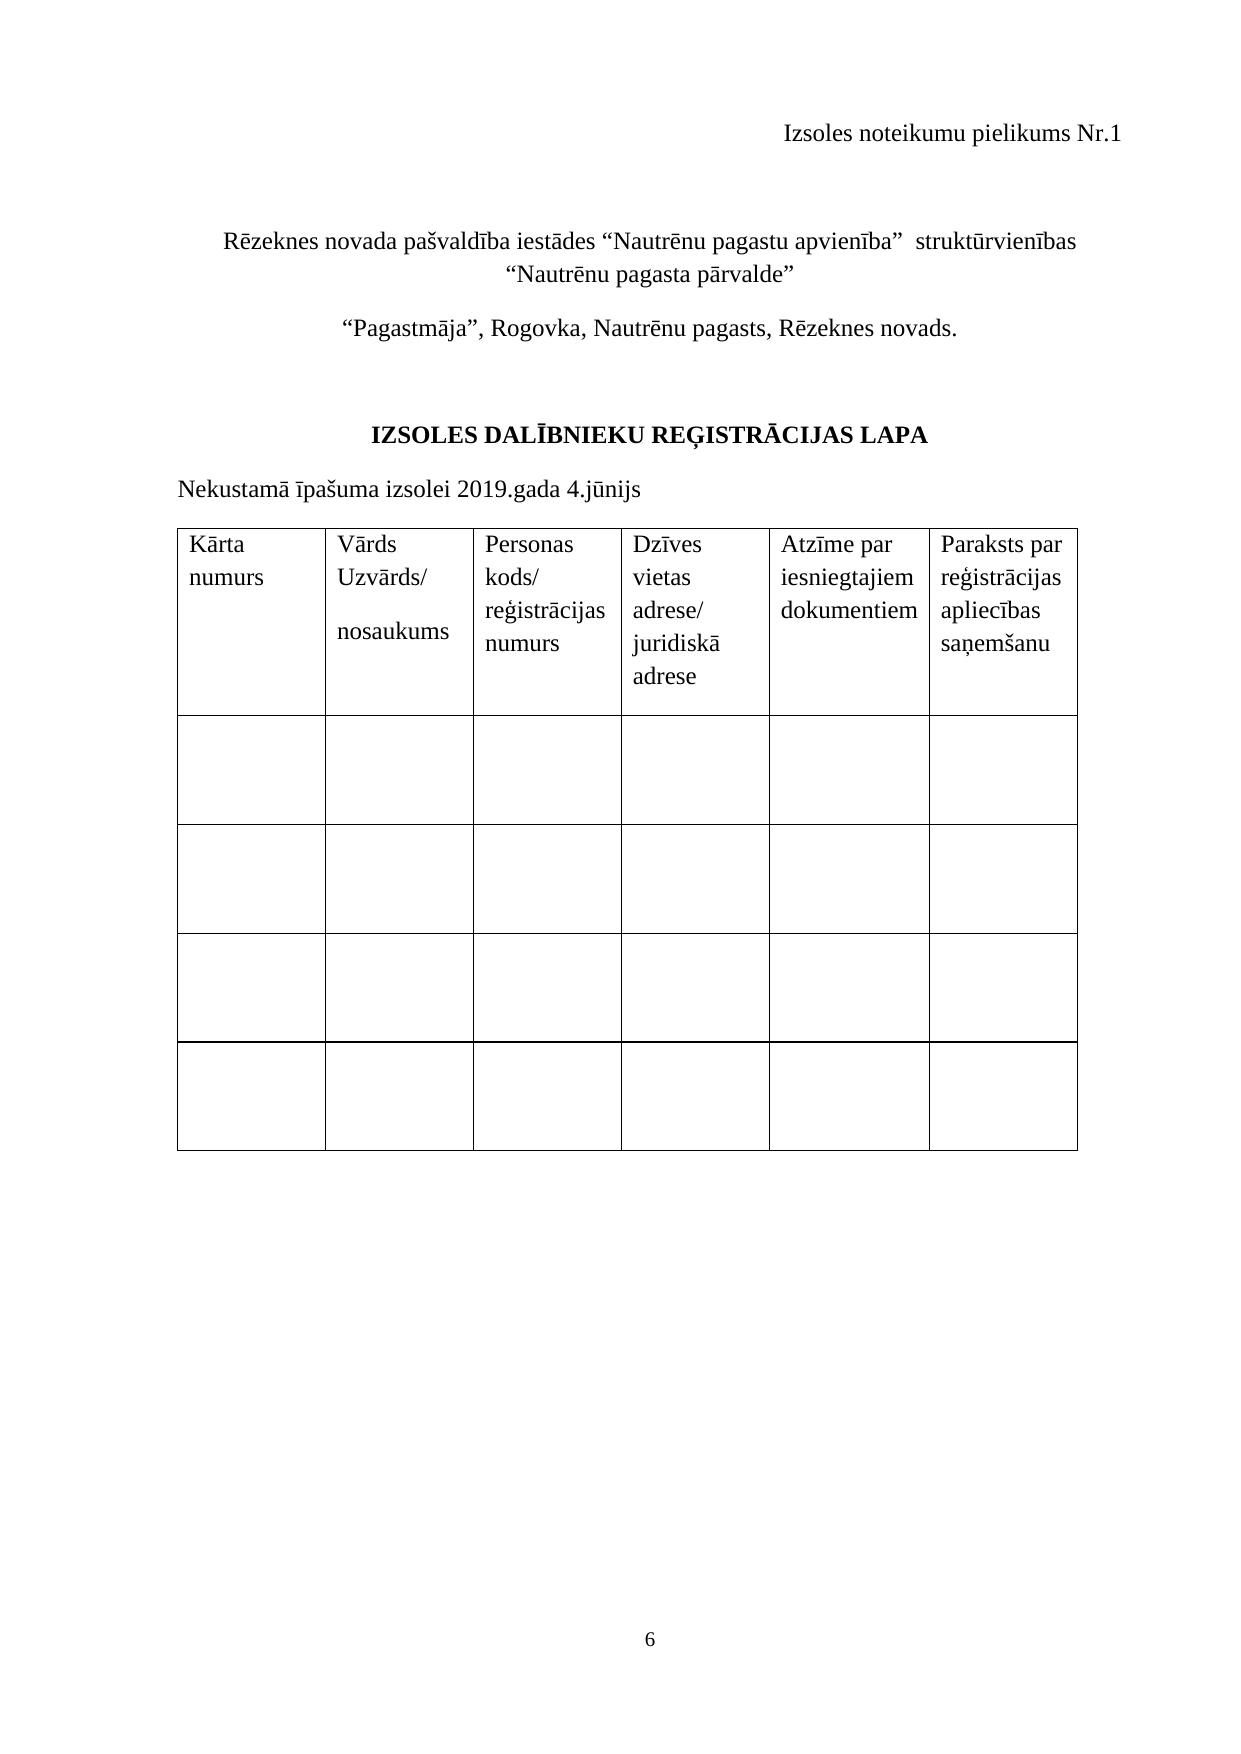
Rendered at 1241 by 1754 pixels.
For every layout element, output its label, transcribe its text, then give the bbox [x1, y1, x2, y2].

table_cell [622, 825, 769, 933]
table_cell [474, 934, 621, 1041]
text “Pagastmāja”, Rogovka, Nautrēnu pagasts, Rēzeknes novads. [177, 313, 1122, 341]
text Rēzeknes novada pašvaldība iestādes “Nautrēnu pagastu apvienība” struktūrvienības “Nautrēnu pagasta pārvalde” [177, 226, 1122, 288]
table_header Atzīme par iesniegtajiem dokumentiem [770, 529, 929, 715]
table_header Paraksts par reģistrācijas apliecības saņemšanu [930, 529, 1077, 715]
table_cell [326, 934, 473, 1041]
table_cell [622, 716, 769, 824]
table_cell [770, 1043, 929, 1150]
table_cell [326, 825, 473, 933]
table_cell [326, 1043, 473, 1150]
table_cell [326, 716, 473, 824]
table_cell [930, 825, 1077, 933]
text Nekustamā īpašuma izsolei 2019.gada 4.jūnijs [177, 474, 1122, 503]
table_cell [930, 716, 1077, 824]
table_header Dzīves vietas adrese/ juridiskā adrese [622, 529, 769, 715]
table_cell [474, 716, 621, 824]
table_cell [930, 934, 1077, 1041]
table_cell [622, 934, 769, 1041]
text IZSOLES DALĪBNIEKU REĢISTRĀCIJAS LAPA [177, 420, 1122, 449]
table_cell [474, 825, 621, 933]
table_cell [178, 716, 325, 824]
table_header Personas kods/ reģistrācijas numurs [474, 529, 621, 715]
table_cell [178, 1043, 325, 1150]
table_cell [930, 1043, 1077, 1150]
table_cell [770, 934, 929, 1041]
table_header Kārta numurs [178, 529, 325, 715]
table_header Vārds Uzvārds/ nosaukums [326, 529, 473, 715]
table_cell [178, 825, 325, 933]
text Izsoles noteikumu pielikums Nr.1 [177, 118, 1122, 147]
table_cell [178, 934, 325, 1041]
table_cell [770, 716, 929, 824]
table_cell [770, 825, 929, 933]
table_cell [474, 1043, 621, 1150]
table_cell [622, 1043, 769, 1150]
